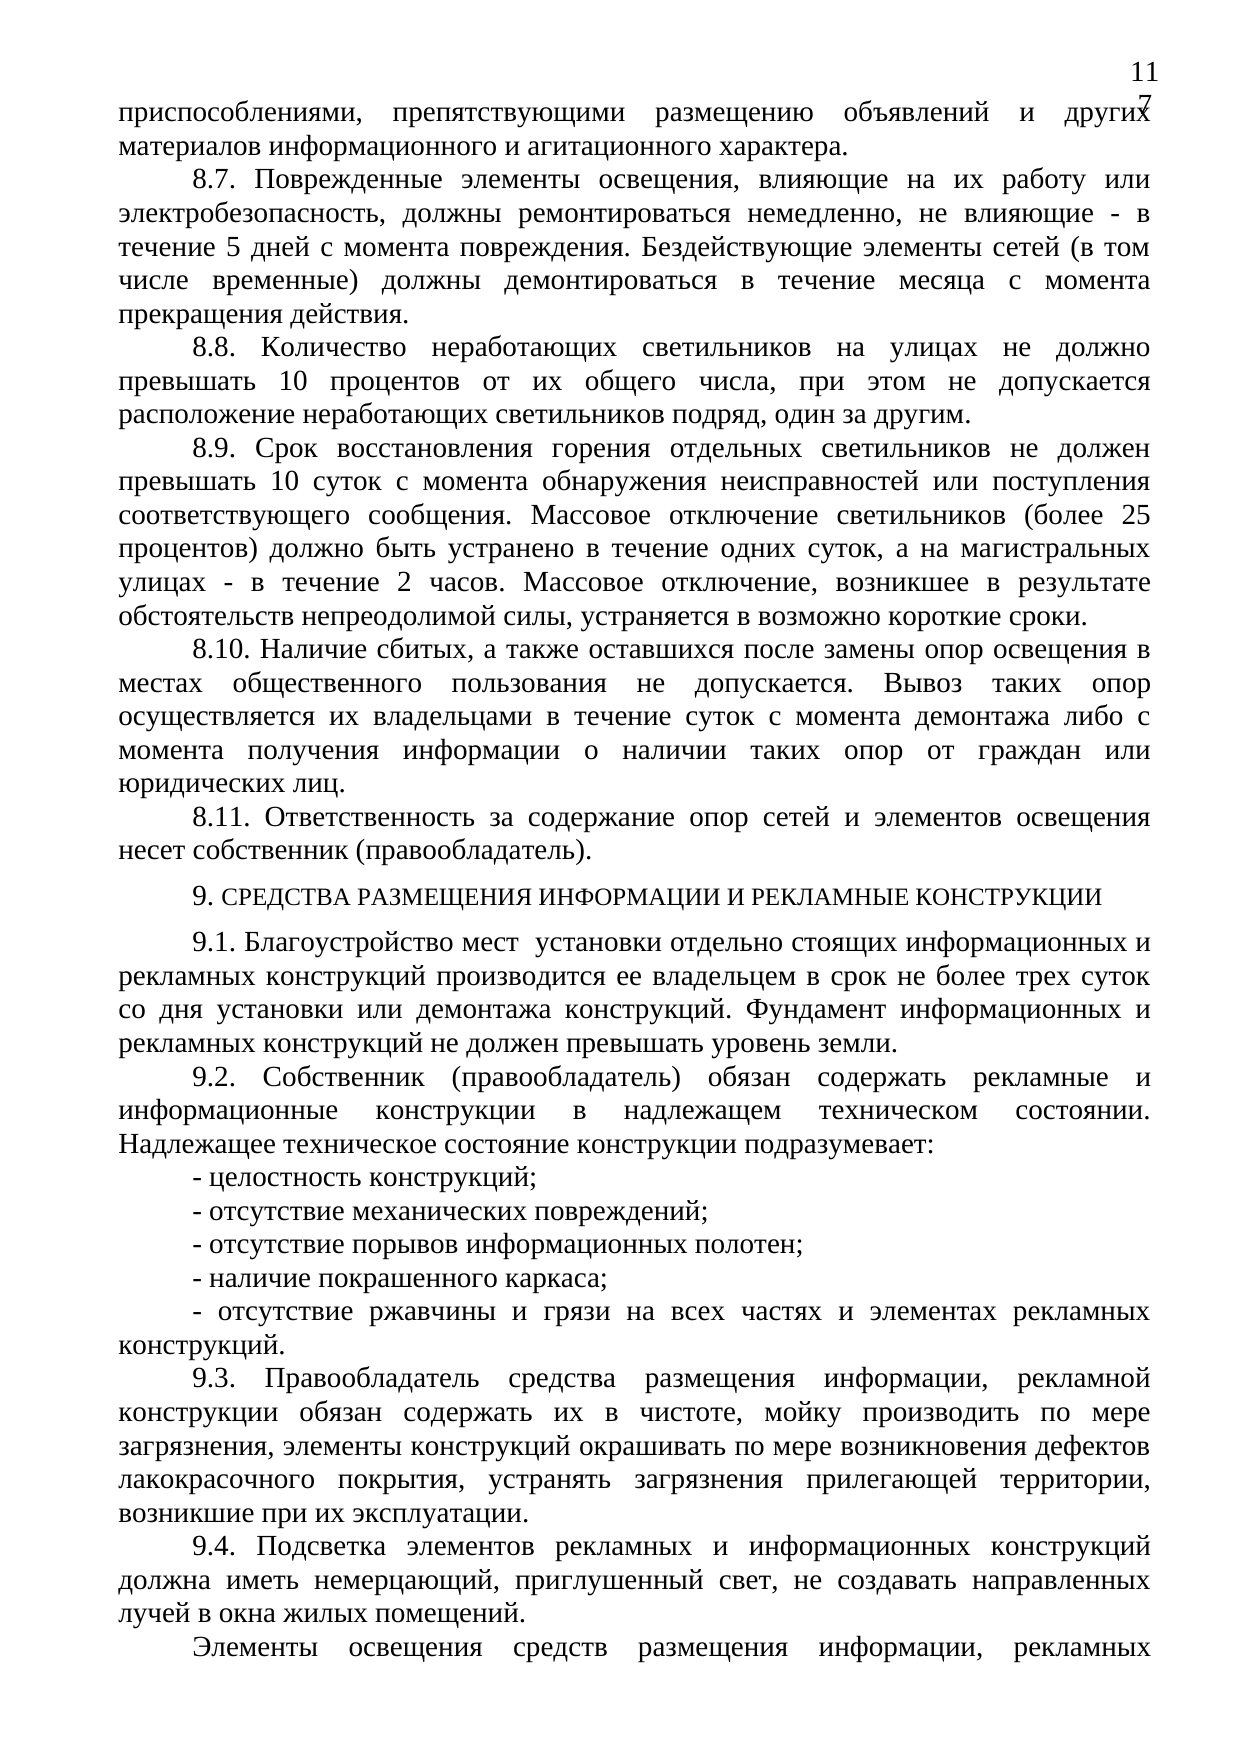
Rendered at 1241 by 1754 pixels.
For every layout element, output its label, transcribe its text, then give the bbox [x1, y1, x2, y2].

text - отсутствие ржавчины и грязи на всех частях и элементах рекламных конструкций. [118, 1293, 1152, 1361]
text 9. СРЕДСТВА РАЗМЕЩЕНИЯ ИНФОРМАЦИИ И РЕКЛАМНЫЕ КОНСТРУКЦИИ [118, 878, 1152, 912]
text - отсутствие порывов информационных полотен; [118, 1226, 1152, 1260]
text 8.10. Наличие сбитых, а также оставшихся после замены опор освещения в местах общественного пользования не допускается. Вывоз таких опор осуществляется их владельцами в течение суток с момента демонтажа либо с момента получения информации о наличии таких опор от граждан или юридических лиц. [118, 631, 1152, 799]
text 9.2. Собственник (правообладатель) обязан содержать рекламные и информационные конструкции в надлежащем техническом состоянии. Надлежащее техническое состояние конструкции подразумевает: [118, 1059, 1152, 1159]
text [118, 94, 1152, 162]
text 8.8. Количество неработающих светильников на улицах не должно превышать 10 процентов от их общего числа, при этом не допускается расположение неработающих светильников подряд, один за другим. [118, 329, 1152, 430]
text 9.3. Правообладатель средства размещения информации, рекламной конструкции обязан содержать их в чистоте, мойку производить по мере загрязнения, элементы конструкций окрашивать по мере возникновения дефектов лакокрасочного покрытия, устранять загрязнения прилегающей территории, возникшие при их эксплуатации. [118, 1361, 1152, 1528]
text - целостность конструкций; [118, 1159, 1152, 1193]
text - отсутствие механических повреждений; [118, 1193, 1152, 1226]
text 8.7. Поврежденные элементы освещения, влияющие на их работу или электробезопасность, должны ремонтироваться немедленно, не влияющие - в течение 5 дней с момента повреждения. Бездействующие элементы сетей (в том числе временные) должны демонтироваться в течение месяца с момента прекращения действия. [118, 162, 1152, 329]
text 8.11. Ответственность за содержание опор сетей и элементов освещения несет собственник (правообладатель). [118, 799, 1152, 866]
text - наличие покрашенного каркаса; [118, 1260, 1152, 1293]
text 9.4. Подсветка элементов рекламных и информационных конструкций должна иметь немерцающий, приглушенный свет, не создавать направленных лучей в окна жилых помещений. [118, 1528, 1152, 1629]
text 9.1. Благоустройство мест установки отдельно стоящих информационных и рекламных конструкций производится ее владельцем в срок не более трех суток со дня установки или демонтажа конструкций. Фундамент информационных и рекламных конструкций не должен превышать уровень земли. [118, 924, 1152, 1059]
text 8.9. Срок восстановления горения отдельных светильников не должен превышать 10 суток с момента обнаружения неисправностей или поступления соответствующего сообщения. Массовое отключение светильников (более 25 процентов) должно быть устранено в течение одних суток, а на магистральных улицах - в течение 2 часов. Массовое отключение, возникшее в результате обстоятельств непреодолимой силы, устраняется в возможно короткие сроки. [118, 430, 1152, 631]
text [118, 1629, 1152, 1662]
